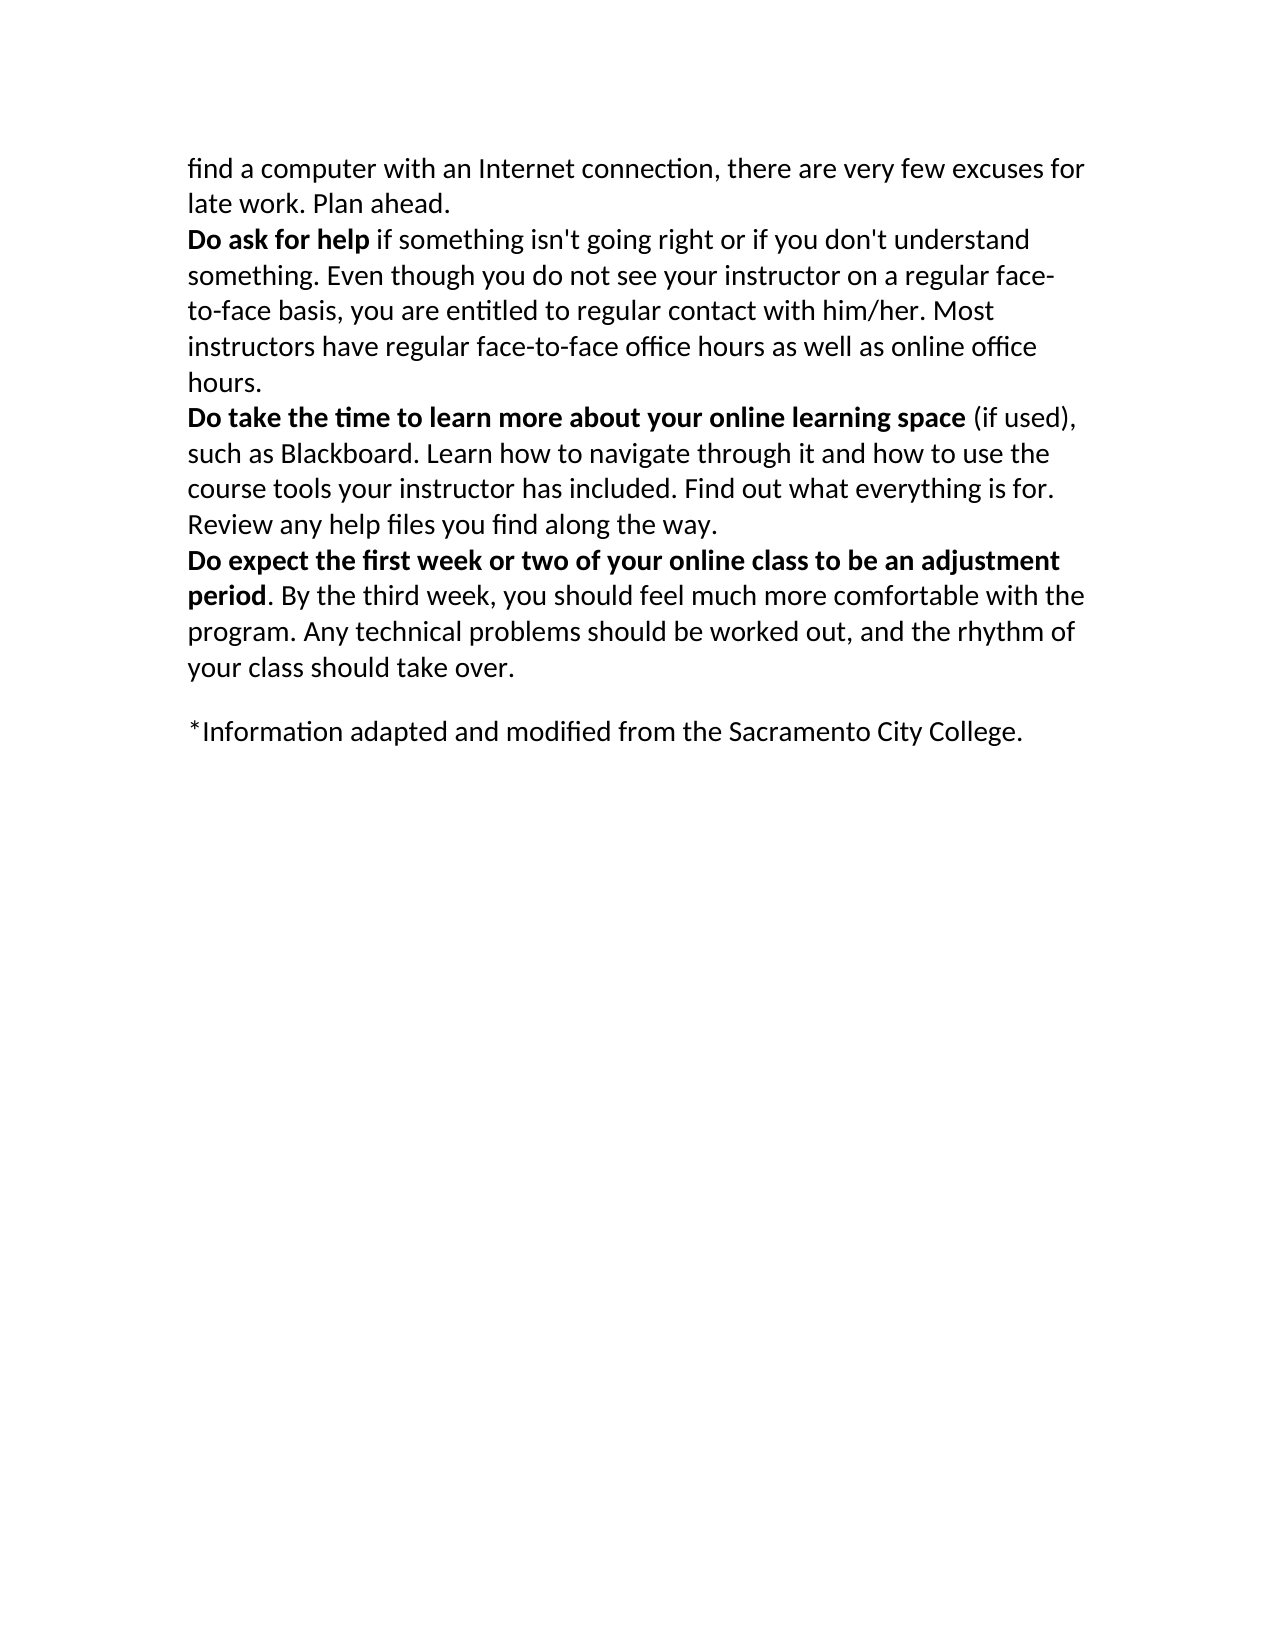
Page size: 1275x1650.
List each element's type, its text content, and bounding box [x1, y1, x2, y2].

text Do ask for help if something isn't going right or if you don't understand something. Even though you do not see your instructor on a regular face-to-face basis, you are entitled to regular contact with him/her. Most instructors have regular face-to-face office hours as well as online office hours. [187, 221, 1087, 399]
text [187, 150, 1087, 221]
text *Information adapted and modified from the Sacramento City College. [187, 713, 1087, 749]
text Do expect the first week or two of your online class to be an adjustment period. By the third week, you should feel much more comfortable with the program. Any technical problems should be worked out, and the rhythm of your class should take over. [187, 542, 1087, 684]
text Do take the time to learn more about your online learning space (if used), such as Blackboard. Learn how to navigate through it and how to use the course tools your instructor has included. Find out what everything is for. Review any help files you find along the way. [187, 399, 1087, 542]
